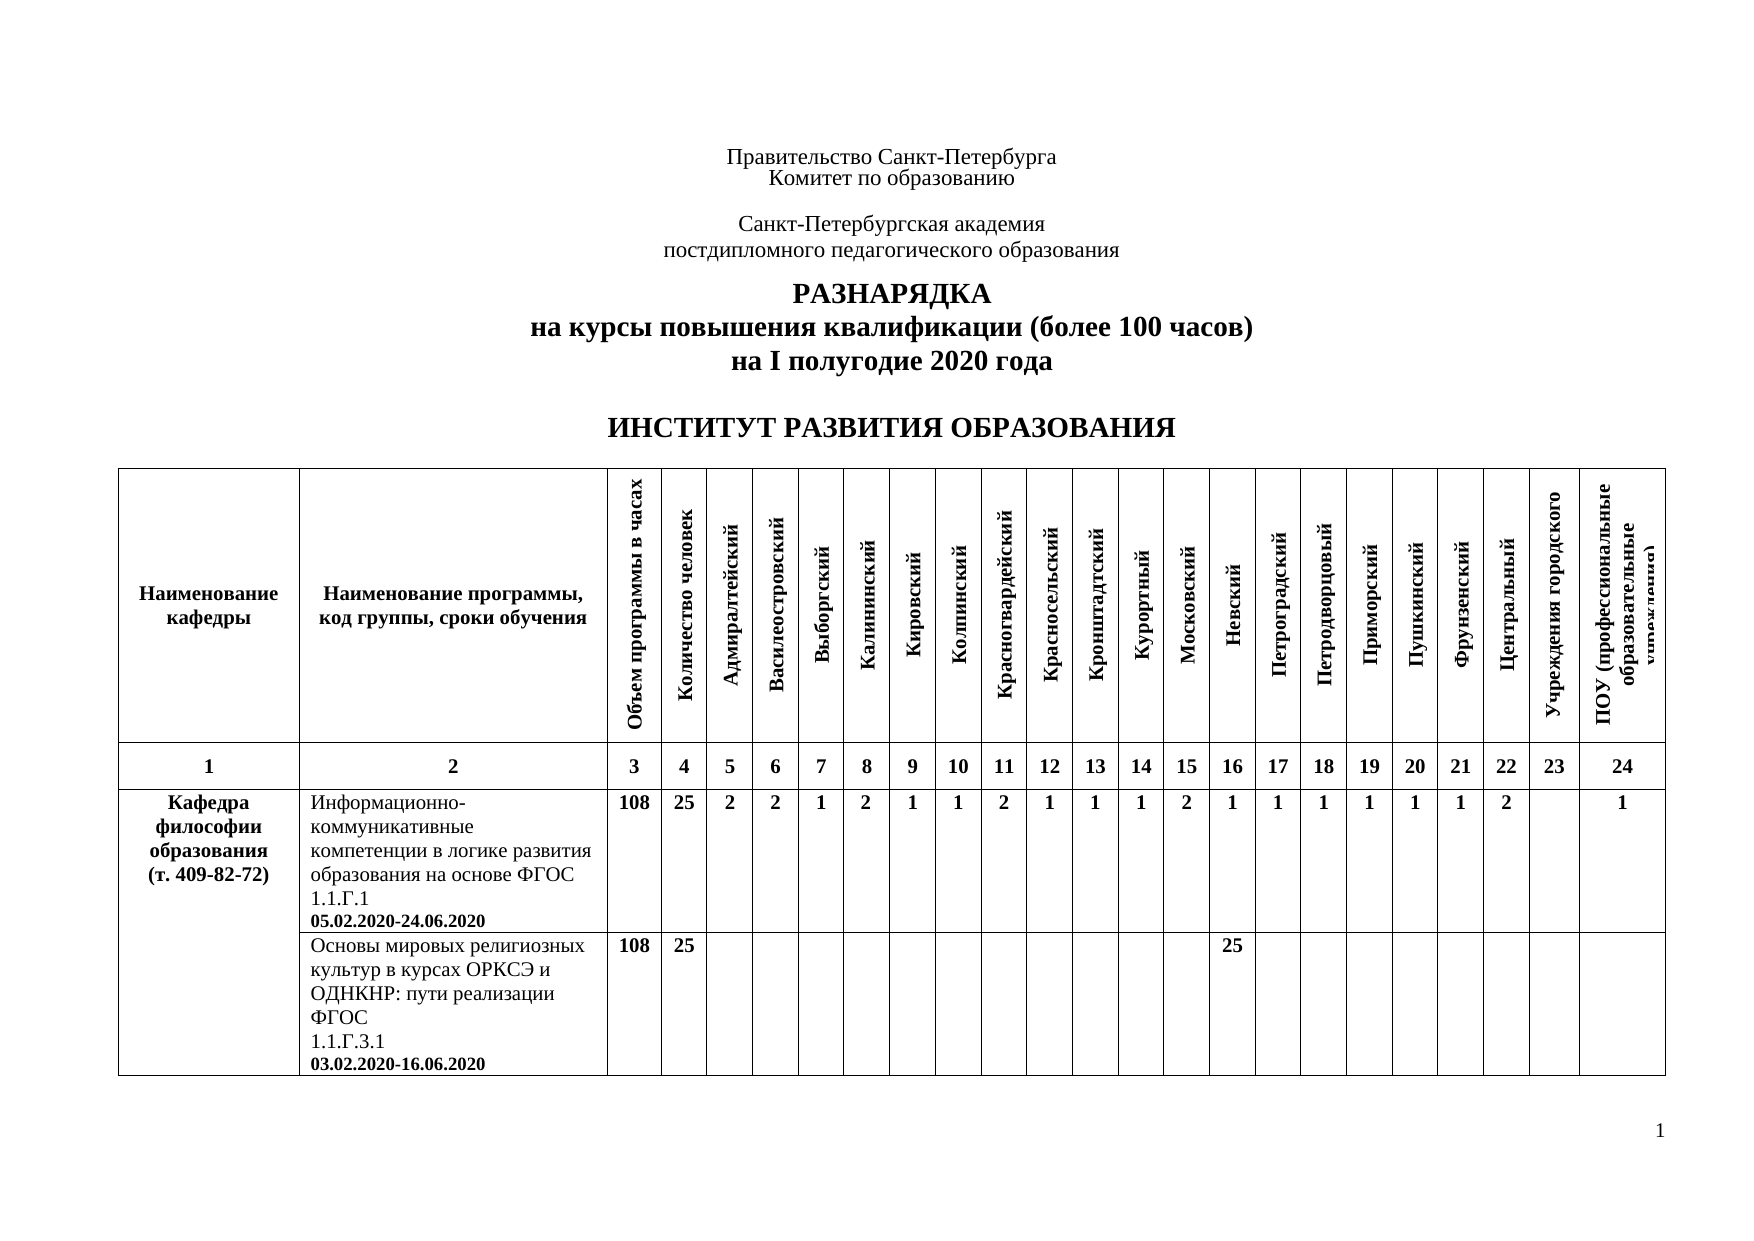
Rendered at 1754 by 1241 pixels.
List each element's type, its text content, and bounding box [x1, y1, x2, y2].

table_cell 10 [936, 743, 981, 789]
table_header Невский [1210, 469, 1255, 742]
table_cell 2 [753, 790, 798, 932]
table_header Василеостровский [753, 469, 798, 742]
table_cell 1 [1119, 790, 1163, 932]
table_cell 2 [844, 790, 889, 932]
table_cell [1347, 933, 1392, 1074]
table_cell 21 [1438, 743, 1483, 789]
table_cell [1438, 933, 1483, 1074]
table_header Приморский [1347, 469, 1392, 742]
table_cell [799, 933, 843, 1074]
table_header Курортный [1119, 469, 1163, 742]
table_header Московский [1164, 469, 1209, 742]
table_cell [1164, 933, 1209, 1074]
table_cell 1 [1393, 790, 1437, 932]
table_cell 1 [1580, 790, 1665, 932]
table_cell [1580, 933, 1665, 1074]
text Правительство Санкт-Петербурга [118, 148, 1665, 168]
table_cell Информационно-коммуникативные компетенции в логике развития образования на основе ФГОС 1.1.Г.1 05.02.2020-24.06.2020 [300, 790, 607, 932]
table_cell 9 [890, 743, 935, 789]
table_cell 22 [1484, 743, 1529, 789]
table_cell 25 [662, 933, 706, 1074]
table_cell 108 [608, 790, 661, 932]
text на курсы повышения квалификации (более 100 часов) [118, 309, 1665, 343]
table_cell [1119, 933, 1163, 1074]
table_cell [1073, 933, 1118, 1074]
table_cell 2 [1484, 790, 1529, 932]
table_cell 1 [119, 743, 299, 789]
table_header Красногвардейский [982, 469, 1026, 742]
table_cell 1 [1438, 790, 1483, 932]
table_cell [844, 933, 889, 1074]
table_cell 1 [890, 790, 935, 932]
table_header Колпинский [936, 469, 981, 742]
text Санкт-Петербургская академия [118, 210, 1665, 237]
text постдипломного педагогического образования [118, 237, 1665, 263]
table_cell 7 [799, 743, 843, 789]
table_header Петродворцовый [1301, 469, 1346, 742]
text ИНСТИТУТ РАЗВИТИЯ ОБРАЗОВАНИЯ [118, 410, 1665, 444]
table_cell 14 [1119, 743, 1163, 789]
table_header Учреждения городского подчинения [1530, 469, 1579, 742]
table_header Кронштадтский [1073, 469, 1118, 742]
table_cell [1393, 933, 1437, 1074]
table_cell [890, 933, 935, 1074]
table_cell 1 [1210, 790, 1255, 932]
table_header Наименование программы, код группы, сроки обучения [300, 469, 607, 742]
table_cell 4 [662, 743, 706, 789]
table_cell 19 [1347, 743, 1392, 789]
table_header Адмиралтейский [707, 469, 752, 742]
table_header Наименование кафедры [119, 469, 299, 742]
table_header Петроградский [1256, 469, 1300, 742]
table_cell 108 [608, 933, 661, 1074]
table_cell 2 [707, 790, 752, 932]
table_cell 2 [300, 743, 607, 789]
table_cell 1 [1256, 790, 1300, 932]
table_header Объем программы в часах [608, 469, 661, 742]
table_cell 23 [1530, 743, 1579, 789]
table_cell 20 [1393, 743, 1437, 789]
table_cell [1027, 933, 1072, 1074]
table_header Калининский [844, 469, 889, 742]
table_cell [1301, 933, 1346, 1074]
table_cell 1 [1301, 790, 1346, 932]
table_cell 5 [707, 743, 752, 789]
table_header ПОУ (профессиональные образовательные учреждения) [1580, 469, 1665, 742]
table_cell [1530, 933, 1579, 1074]
table_cell 3 [608, 743, 661, 789]
table_cell 2 [982, 790, 1026, 932]
table_header Количество человек [662, 469, 706, 742]
text на I полугодие 2020 года [118, 343, 1665, 377]
table_header Кировский [890, 469, 935, 742]
table_header Пушкинский [1393, 469, 1437, 742]
table_cell 1 [1027, 790, 1072, 932]
table_cell [1530, 790, 1579, 932]
table_cell 1 [799, 790, 843, 932]
table_cell 25 [1210, 933, 1255, 1074]
table_header Фрунзенский [1438, 469, 1483, 742]
table_cell 17 [1256, 743, 1300, 789]
table_cell 2 [1164, 790, 1209, 932]
table_cell [1256, 933, 1300, 1074]
table_cell 24 [1580, 743, 1665, 789]
table_header Выборгский [799, 469, 843, 742]
table_cell 1 [936, 790, 981, 932]
table_cell Кафедра философии образования (т. 409-82-72) [119, 790, 299, 1074]
table_cell 11 [982, 743, 1026, 789]
text РАЗНАРЯДКА [118, 276, 1665, 309]
table_cell 16 [1210, 743, 1255, 789]
table_cell 8 [844, 743, 889, 789]
table_header Красносельский [1027, 469, 1072, 742]
table_cell 15 [1164, 743, 1209, 789]
table_cell 1 [1347, 790, 1392, 932]
table_header Центральный [1484, 469, 1529, 742]
table_cell 13 [1073, 743, 1118, 789]
table_cell 12 [1027, 743, 1072, 789]
table_cell 1 [1073, 790, 1118, 932]
table_cell Основы мировых религиозных культур в курсах ОРКСЭ и ОДНКНР: пути реализации ФГОС 1.1.Г.3.1 03.02.2020-16.06.2020 [300, 933, 607, 1074]
table_cell [753, 933, 798, 1074]
text Комитет по образованию [118, 168, 1665, 189]
table_cell 25 [662, 790, 706, 932]
table_cell [982, 933, 1026, 1074]
table_cell [707, 933, 752, 1074]
table_cell [1484, 933, 1529, 1074]
table_cell [936, 933, 981, 1074]
table_cell 18 [1301, 743, 1346, 789]
table_cell 6 [753, 743, 798, 789]
